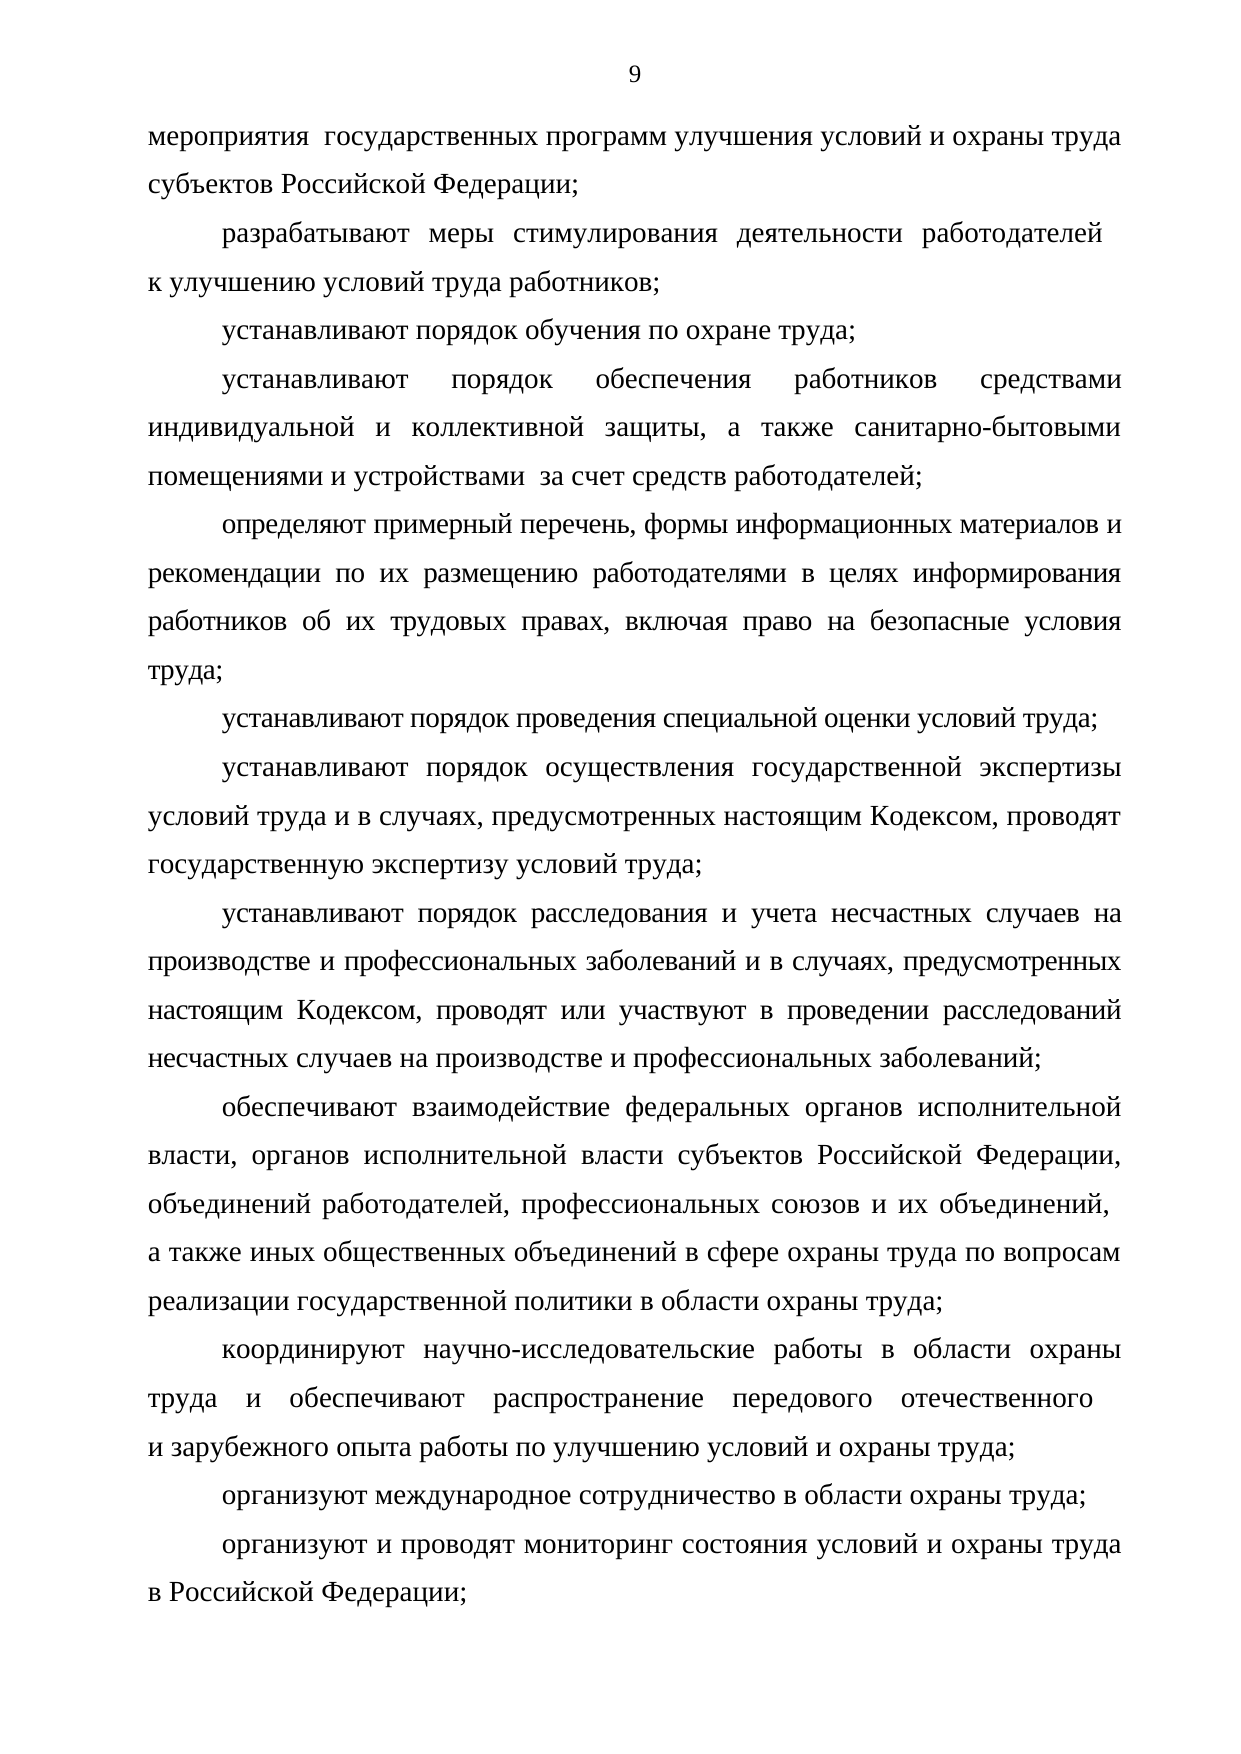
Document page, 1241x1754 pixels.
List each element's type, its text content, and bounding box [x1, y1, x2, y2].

text устанавливают порядок обеспечения работников средствами индивидуальной и коллективной защиты, а также санитарно-бытовыми помещениями и устройствами за счет средств работодателей; [148, 361, 1122, 491]
text организуют международное сотрудничество в области охраны труда; [148, 1477, 1122, 1511]
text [148, 118, 1122, 200]
text разрабатывают меры стимулирования деятельности работодателей к улучшению условий труда работников; [148, 215, 1122, 297]
text устанавливают порядок обучения по охране труда; [148, 312, 1122, 346]
text устанавливают порядок осуществления государственной экспертизы условий труда и в случаях, предусмотренных настоящим Кодексом, проводят государственную экспертизу условий труда; [148, 749, 1122, 880]
text организуют и проводят мониторинг состояния условий и охраны труда в Российской Федерации; [148, 1526, 1122, 1608]
text координируют научно-исследовательские работы в области охраны труда и обеспечивают распространение передового отечественного и зарубежного опыта работы по улучшению условий и охраны труда; [148, 1332, 1122, 1462]
text обеспечивают взаимодействие федеральных органов исполнительной власти, органов исполнительной власти субъектов Российской Федерации, объединений работодателей, профессиональных союзов и их объединений, а также иных общественных объединений в сфере охраны труда по вопросам реализации государственной политики в области охраны труда; [148, 1089, 1122, 1317]
text устанавливают порядок расследования и учета несчастных случаев на производстве и профессиональных заболеваний и в случаях, предусмотренных настоящим Кодексом, проводят или участвуют в проведении расследований несчастных случаев на производстве и профессиональных заболеваний; [148, 895, 1122, 1074]
text устанавливают порядок проведения специальной оценки условий труда; [148, 701, 1122, 734]
text определяют примерный перечень, формы информационных материалов и рекомендации по их размещению работодателями в целях информирования работников об их трудовых правах, включая право на безопасные условия труда; [148, 506, 1122, 686]
